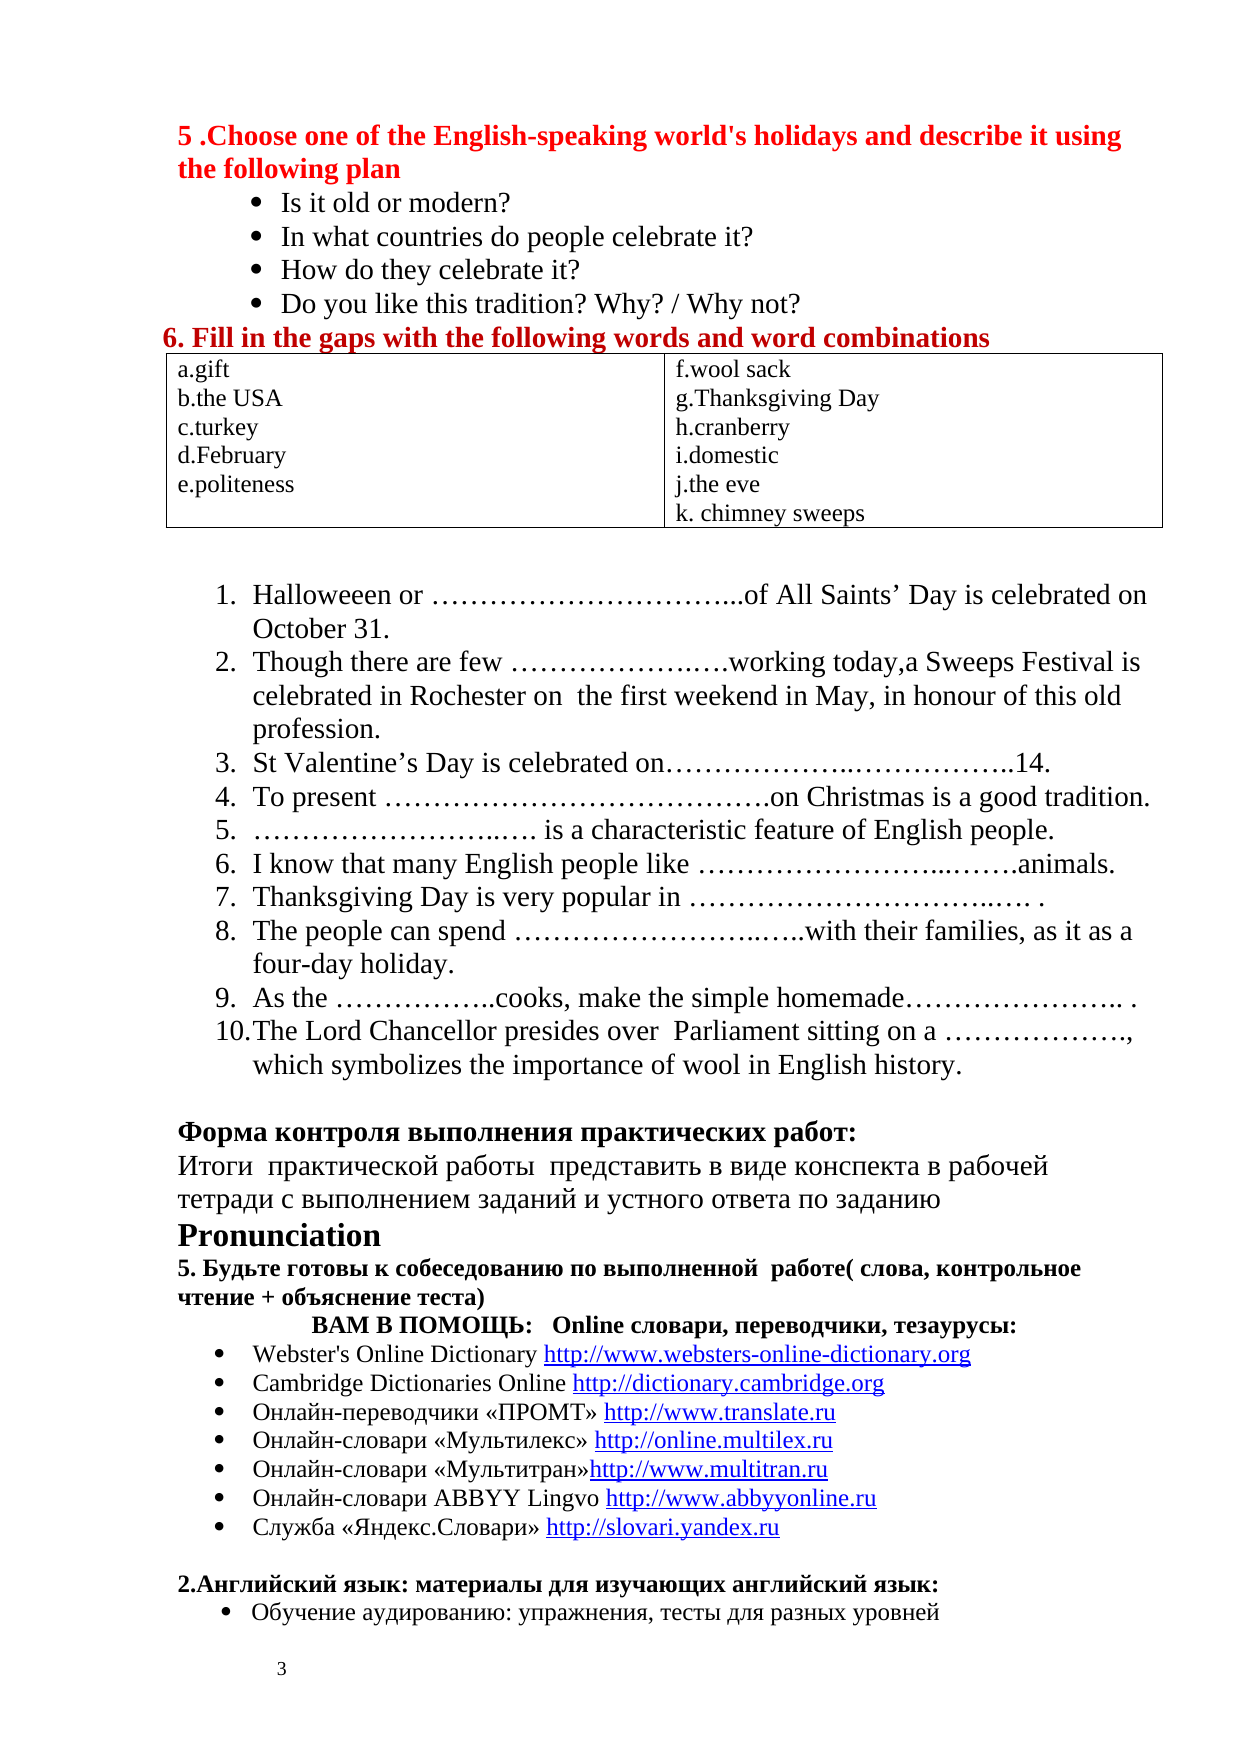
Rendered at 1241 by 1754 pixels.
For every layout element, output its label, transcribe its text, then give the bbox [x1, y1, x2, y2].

text ВАМ В ПОМОЩЬ: Online словари, переводчики, тезаурусы: [177, 1311, 1152, 1339]
list ……………………..…. is a characteristic feature of English people. [215, 812, 1152, 846]
list St Valentine’s Day is celebrated on………………..……………..14. [215, 745, 1152, 779]
list The people can spend ……………………..…..with their families, as it as a four-day holiday. [215, 913, 1152, 980]
list Thanksgiving Day is very popular in …………………………..…. . [215, 879, 1152, 913]
text 5 .Choose one of the English-speaking world's holidays and describe it using the following plan [177, 118, 1152, 185]
list Do you like this tradition? Why? / Why not? [177, 286, 1152, 320]
text 5. Будьте готовы к собеседованию по выполненной работе( слова, контрольное чтение + объяснение теста) [177, 1253, 1152, 1311]
list In what countries do people celebrate it? [177, 219, 1152, 252]
list Онлайн-словари «Мультилекс» http://online.multilex.ru [215, 1426, 1152, 1454]
list How do they celebrate it? [177, 252, 1152, 286]
text Итоги практической работы представить в виде конспекта в рабочей тетради с выполнением заданий и устного ответа по заданию [177, 1148, 1152, 1215]
list Though there are few ……………….….working today,a Sweeps Festival is celebrated in Rochester on the first weekend in May, in honour of this old profession. [215, 644, 1152, 745]
list Служба «Яндекс.Словари» http://slovari.yandex.ru [215, 1512, 1152, 1541]
list Онлайн-словари «Мультитран»http://www.multitran.ru [215, 1454, 1152, 1483]
text 2.Английский язык: материалы для изучающих английский язык: [177, 1569, 1152, 1597]
list Онлайн-словари ABBYY Lingvo http://www.abbyyonline.ru [215, 1483, 1152, 1512]
list Webster's Online Dictionary http://www.websters-online-dictionary.org [215, 1339, 1152, 1368]
text Форма контроля выполнения практических работ: [177, 1114, 1152, 1148]
list To present ………………………………….on Christmas is a good tradition. [215, 779, 1152, 812]
list Is it old or modern? [177, 185, 1152, 219]
list Обучение аудированию: упражнения, тесты для разных уровней [222, 1597, 1152, 1626]
text 6. Fill in the gaps with the following words and word combinations [162, 320, 1152, 353]
list As the ……………..cooks, make the simple homemade………………….. . [215, 980, 1152, 1013]
list Halloweeen or …………………………...of All Saints’ Day is celebrated on October 31. [215, 577, 1152, 644]
list The Lord Chancellor presides over Parliament sitting on a ………………., which symbolizes the importance of wool in English history. [215, 1013, 1152, 1081]
list Онлайн-переводчики «ПРОМТ» http://www.translate.ru [215, 1397, 1152, 1426]
list I know that many English people like ……………………...…….animals. [215, 846, 1152, 879]
table_header a.gift b.the USA c.turkey d.February e.politeness [167, 354, 664, 527]
text Pronunciation [177, 1215, 1152, 1253]
table_header f.wool sack g.Thanksgiving Day h.cranberry i.domestic j.the eve k. chimney sweeps [665, 354, 1162, 527]
list Cambridge Dictionaries Online http://dictionary.cambridge.org [215, 1368, 1152, 1397]
